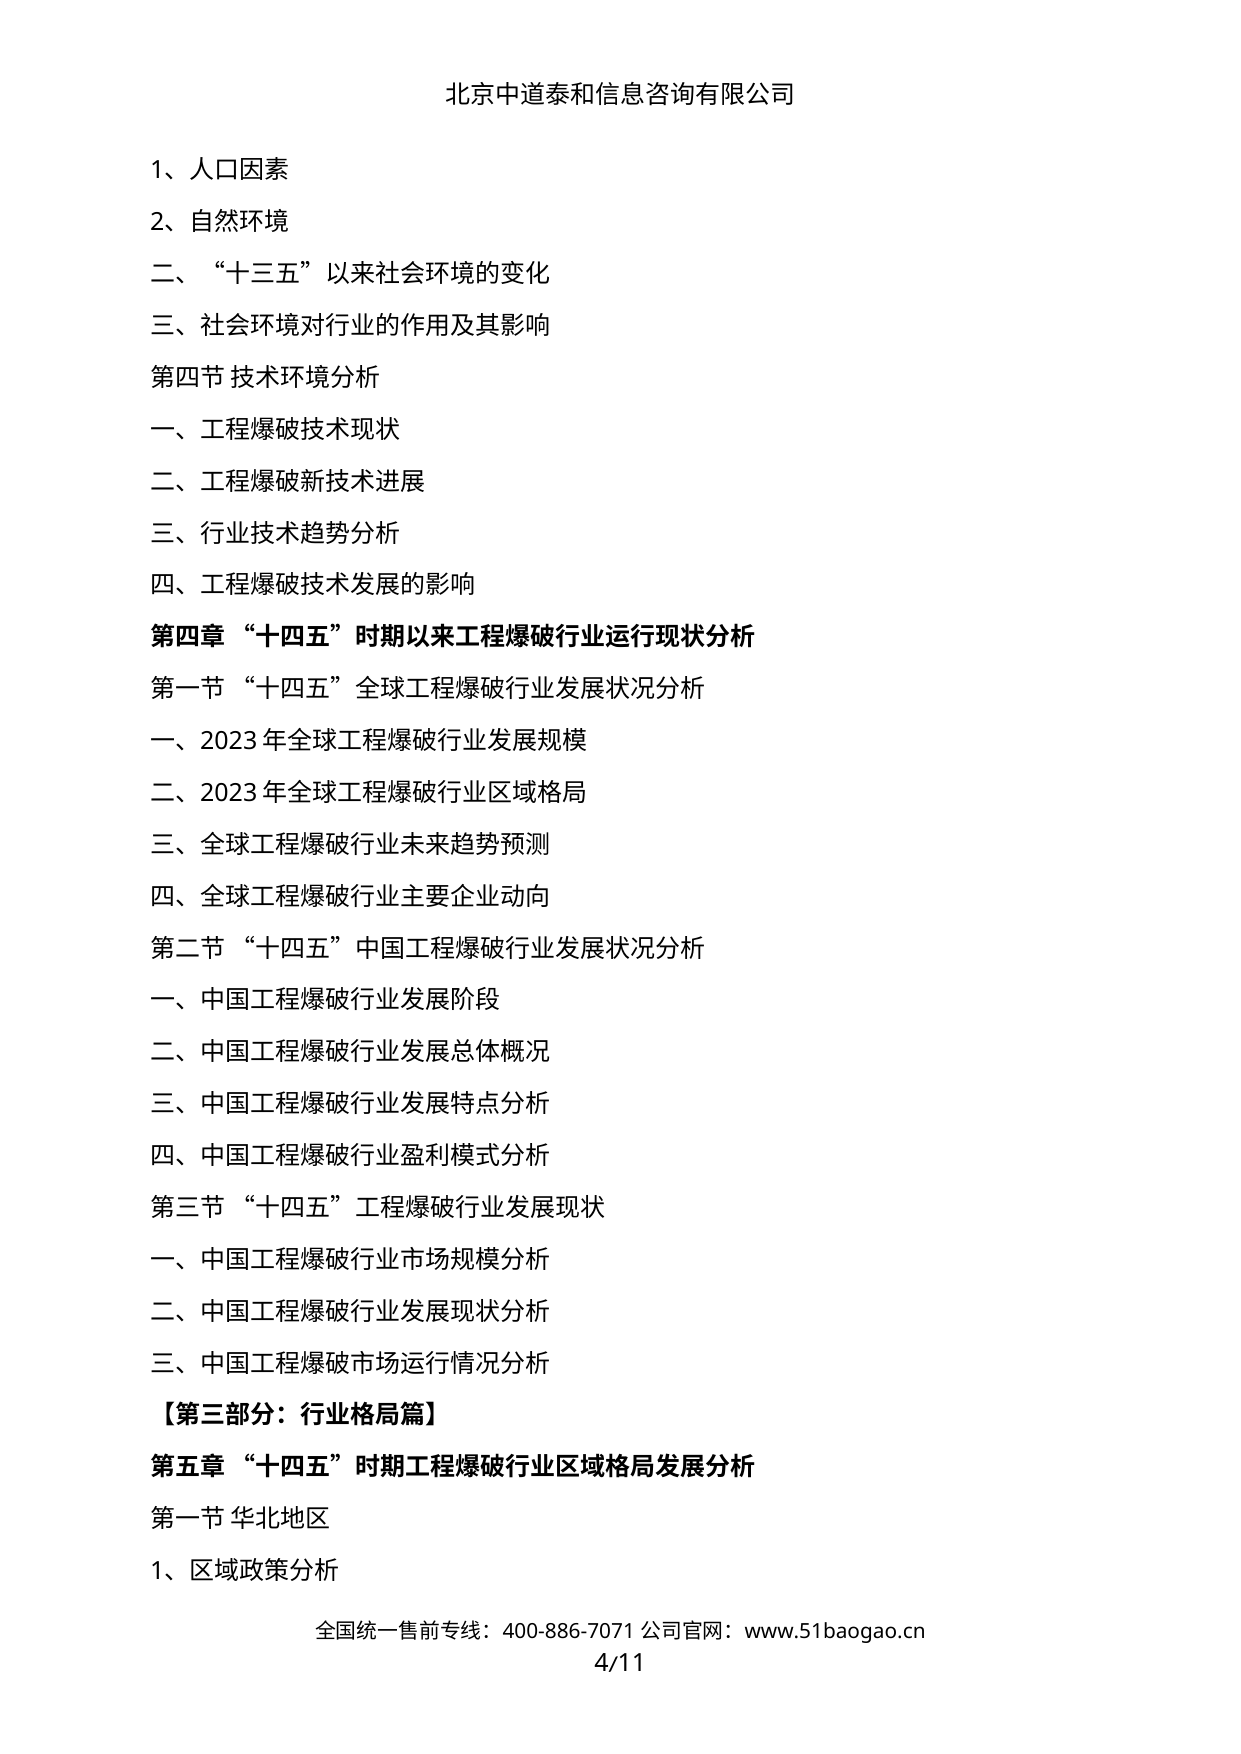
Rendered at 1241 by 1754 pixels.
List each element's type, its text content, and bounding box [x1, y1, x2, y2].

text 1、区域政策分析 [150, 1551, 1090, 1587]
text 二、工程爆破新技术进展 [150, 461, 1090, 497]
text 二、2023年全球工程爆破行业区域格局 [150, 772, 1090, 809]
text 三、全球工程爆破行业未来趋势预测 [150, 824, 1090, 861]
text 三、中国工程爆破行业发展特点分析 [150, 1084, 1090, 1120]
text 二、中国工程爆破行业发展现状分析 [150, 1291, 1090, 1327]
text 二、“十三五”以来社会环境的变化 [150, 254, 1090, 290]
text 四、工程爆破技术发展的影响 [150, 565, 1090, 601]
text 第五章 “十四五”时期工程爆破行业区域格局发展分析 [150, 1447, 1090, 1483]
text 一、中国工程爆破行业市场规模分析 [150, 1239, 1090, 1276]
text 第一节 华北地区 [150, 1499, 1090, 1535]
text 一、中国工程爆破行业发展阶段 [150, 980, 1090, 1016]
text 三、社会环境对行业的作用及其影响 [150, 306, 1090, 342]
text 四、中国工程爆破行业盈利模式分析 [150, 1136, 1090, 1172]
text 2、自然环境 [150, 202, 1090, 238]
text 第三节 “十四五”工程爆破行业发展现状 [150, 1187, 1090, 1224]
text 【第三部分：行业格局篇】 [150, 1395, 1090, 1431]
text 四、全球工程爆破行业主要企业动向 [150, 876, 1090, 912]
text 第四节 技术环境分析 [150, 357, 1090, 394]
text 一、工程爆破技术现状 [150, 409, 1090, 446]
text 第四章 “十四五”时期以来工程爆破行业运行现状分析 [150, 617, 1090, 653]
text 第一节 “十四五”全球工程爆破行业发展状况分析 [150, 669, 1090, 705]
text 三、行业技术趋势分析 [150, 513, 1090, 549]
text 二、中国工程爆破行业发展总体概况 [150, 1032, 1090, 1068]
text 第二节 “十四五”中国工程爆破行业发展状况分析 [150, 928, 1090, 964]
text 三、中国工程爆破市场运行情况分析 [150, 1343, 1090, 1379]
text 1、人口因素 [150, 150, 1090, 186]
text 一、2023年全球工程爆破行业发展规模 [150, 721, 1090, 757]
